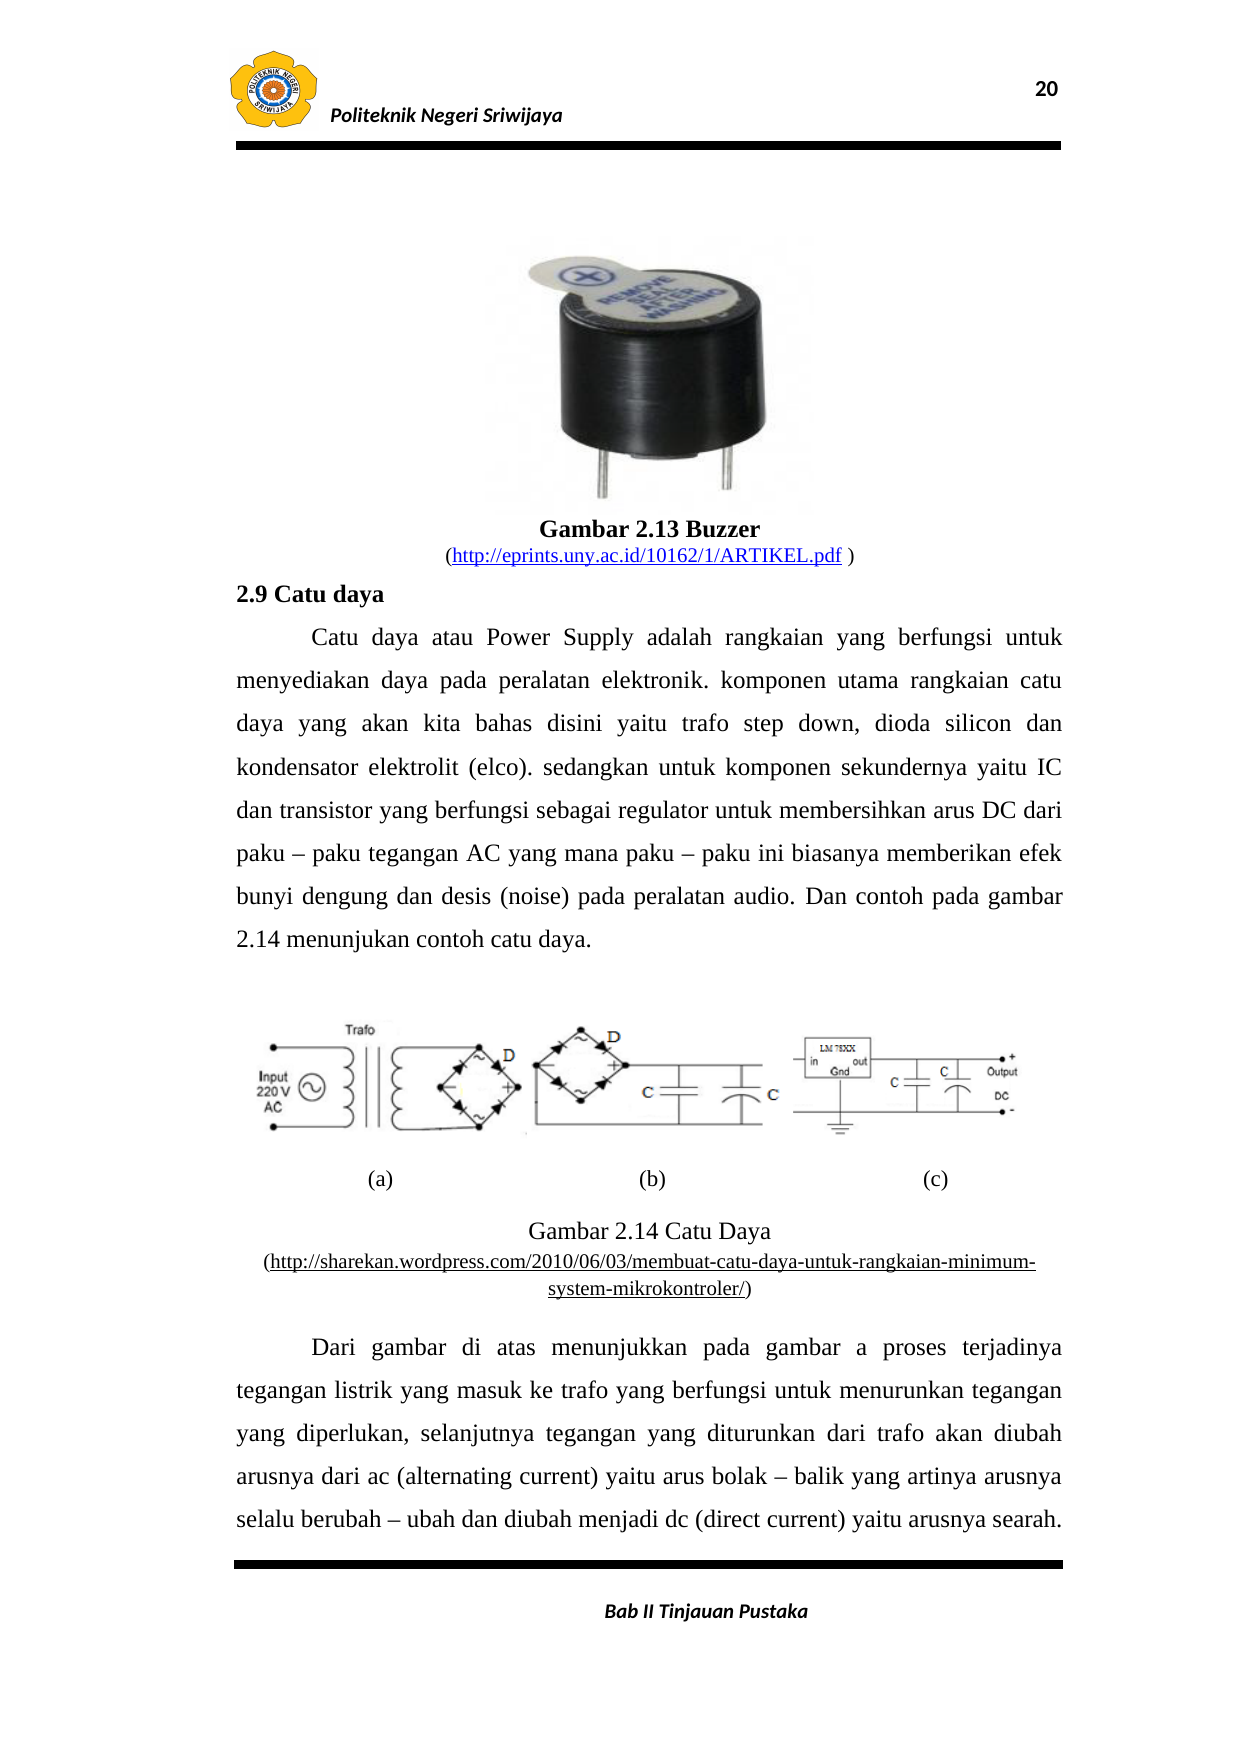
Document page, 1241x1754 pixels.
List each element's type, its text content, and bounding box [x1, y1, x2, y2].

text 2.9 Catu daya [236, 579, 1063, 608]
text Gambar 2.13 Buzzer [236, 514, 1063, 543]
picture [236, 988, 1027, 1140]
text Catu daya atau Power Supply adalah rangkaian yang berfungsi untuk menyediakan daya pada peralatan elektronik. komponen utama rangkaian catu daya yang akan kita bahas disini yaitu trafo step down, dioda silicon dan kondensator elektrolit (elco). sedangkan untuk komponen sekundernya yaitu IC dan transistor yang berfungsi sebagai regulator untuk membersihkan arus DC dari paku – paku tegangan AC yang mana paku – paku ini biasanya memberikan efek bunyi dengung dan desis (noise) pada peralatan audio. Dan contoh pada gambar 2.14 menunjukan contoh catu daya. [236, 622, 1063, 953]
text (http://eprints.uny.ac.id/10162/1/ARTIKEL.pdf ) [236, 543, 1063, 567]
text Gambar 2.14 Catu Daya [236, 1216, 1063, 1244]
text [236, 1332, 1063, 1533]
picture [228, 48, 319, 131]
text (a) (b) (c) [236, 1165, 1063, 1191]
text (http://sharekan.wordpress.com/2010/06/03/membuat-catu-daya-untuk-rangkaian-minimum-system-mikrokontroler/) [236, 1249, 1063, 1300]
